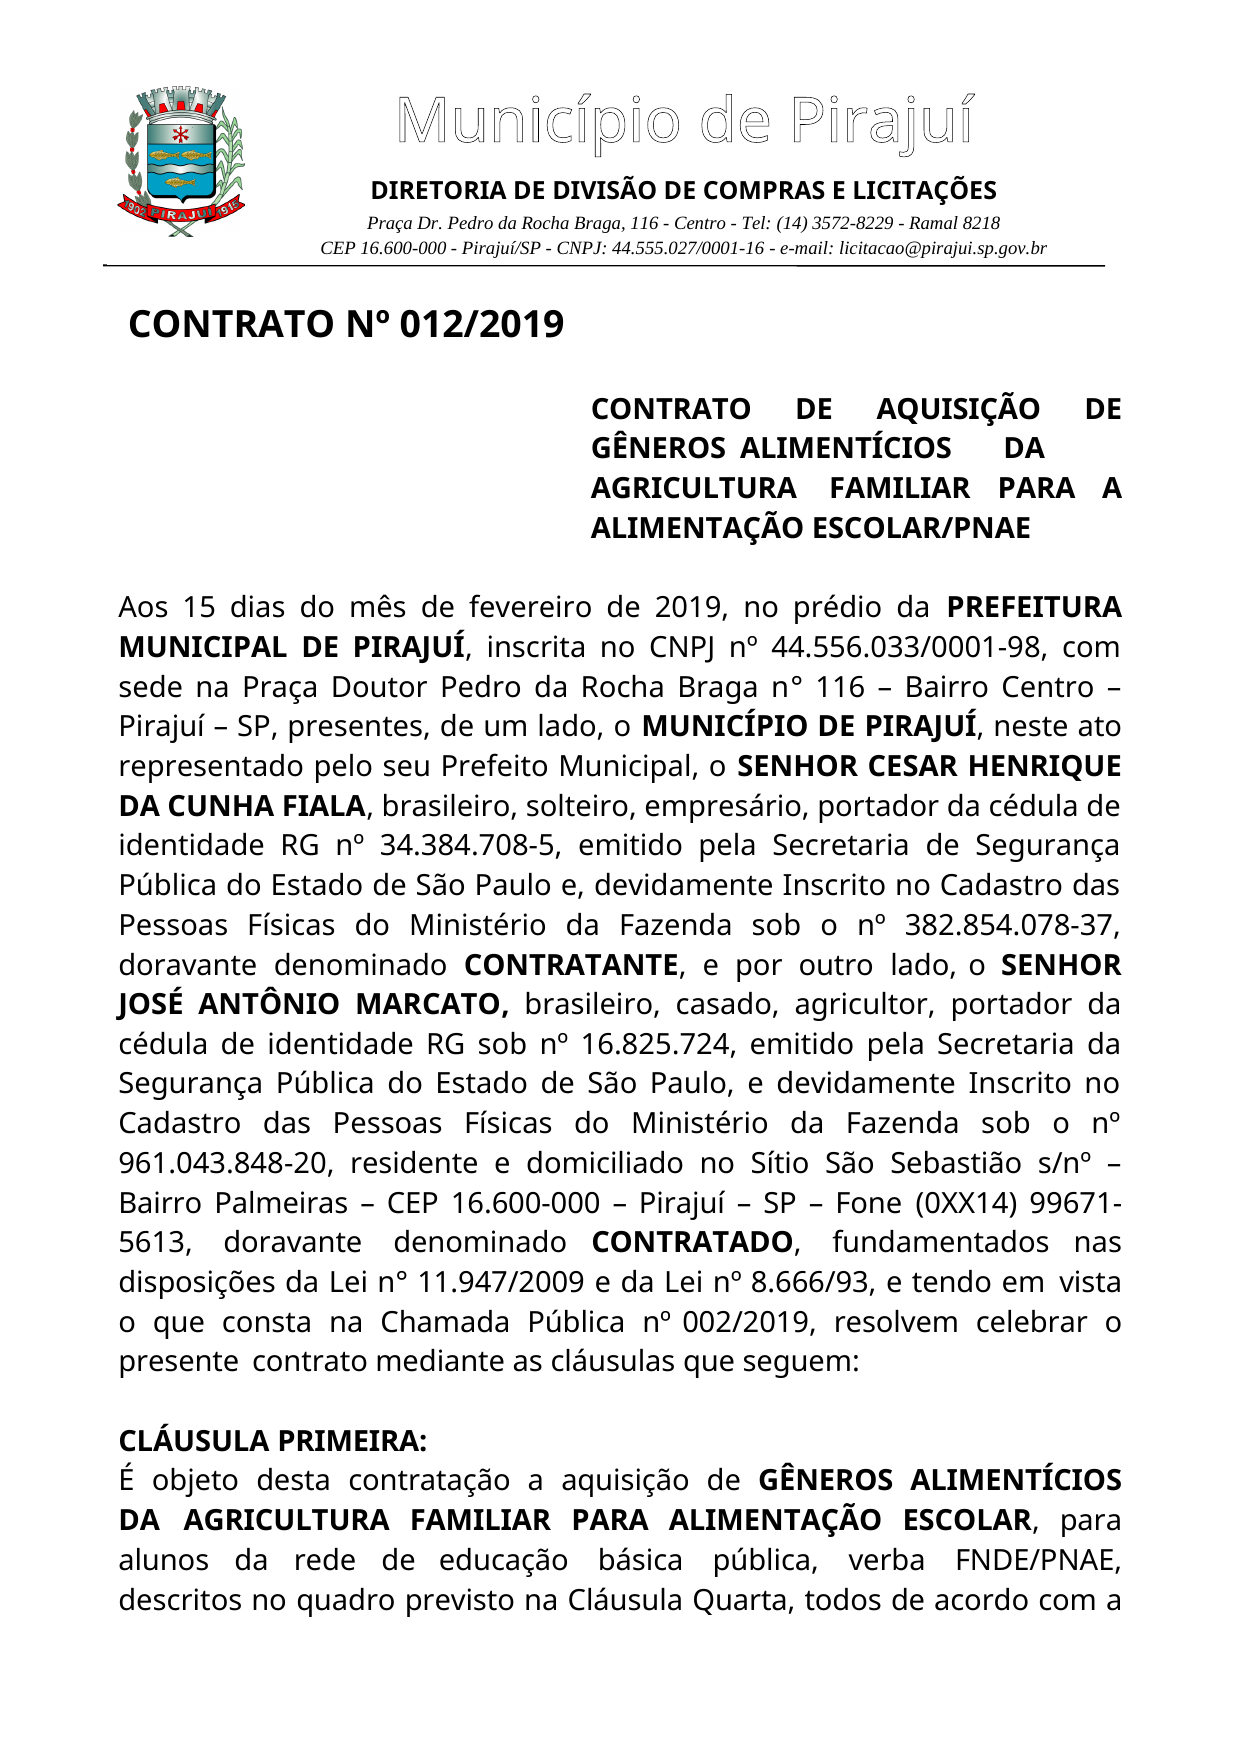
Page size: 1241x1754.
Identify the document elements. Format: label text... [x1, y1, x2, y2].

picture [117, 86, 245, 237]
text Aos 15 dias do mês de fevereiro de 2019, no prédio da PREFEITURA MUNICIPAL DE PIRAJUÍ, inscrita no CNPJ nº 44.556.033/0001-98, com sede na Praça Doutor Pedro da Rocha Braga n° 116 – Bairro Centro – Pirajuí – SP, presentes, de um lado, o MUNICÍPIO DE PIRAJUÍ, neste ato representado pelo seu Prefeito Municipal, o SENHOR CESAR HENRIQUE DA CUNHA FIALA, brasileiro, solteiro, empresário, portador da cédula de identidade RG nº 34.384.708-5, emitido pela Secretaria de Segurança Pública do Estado de São Paulo e, devidamente Inscrito no Cadastro das Pessoas Físicas do Ministério da Fazenda sob o nº 382.854.078-37, doravante denominado CONTRATANTE, e por outro lado, o SENHOR JOSÉ ANTÔNIO MARCATO, brasileiro, casado, agricultor, portador da cédula de identidade RG sob nº 16.825.724, emitido pela Secretaria da Segurança Pública do Estado de São Paulo, e devidamente Inscrito no Cadastro das Pessoas Físicas do Ministério da Fazenda sob o nº 961.043.848-20, residente e domiciliado no Sítio São Sebastião s/nº – Bairro Palmeiras – CEP 16.600-000 – Pirajuí – SP – Fone (0XX14) 99671-5613, doravante denominado CONTRATADO, fundamentados nas disposições da Lei n° 11.947/2009 e da Lei nº 8.666/93, e tendo em vista o que consta na Chamada Pública nº 002/2019, resolvem celebrar o presente contrato mediante as cláusulas que seguem: [118, 587, 1122, 1380]
text CONTRATO Nº 012/2019 [118, 297, 1122, 348]
text CONTRATO DE AQUISIÇÃO DE GÊNEROS ALIMENTÍCIOS DA AGRICULTURA FAMILIAR PARA A ALIMENTAÇÃO ESCOLAR/PNAE [591, 388, 1122, 547]
text CLÁUSULA PRIMEIRA: [118, 1420, 1122, 1460]
